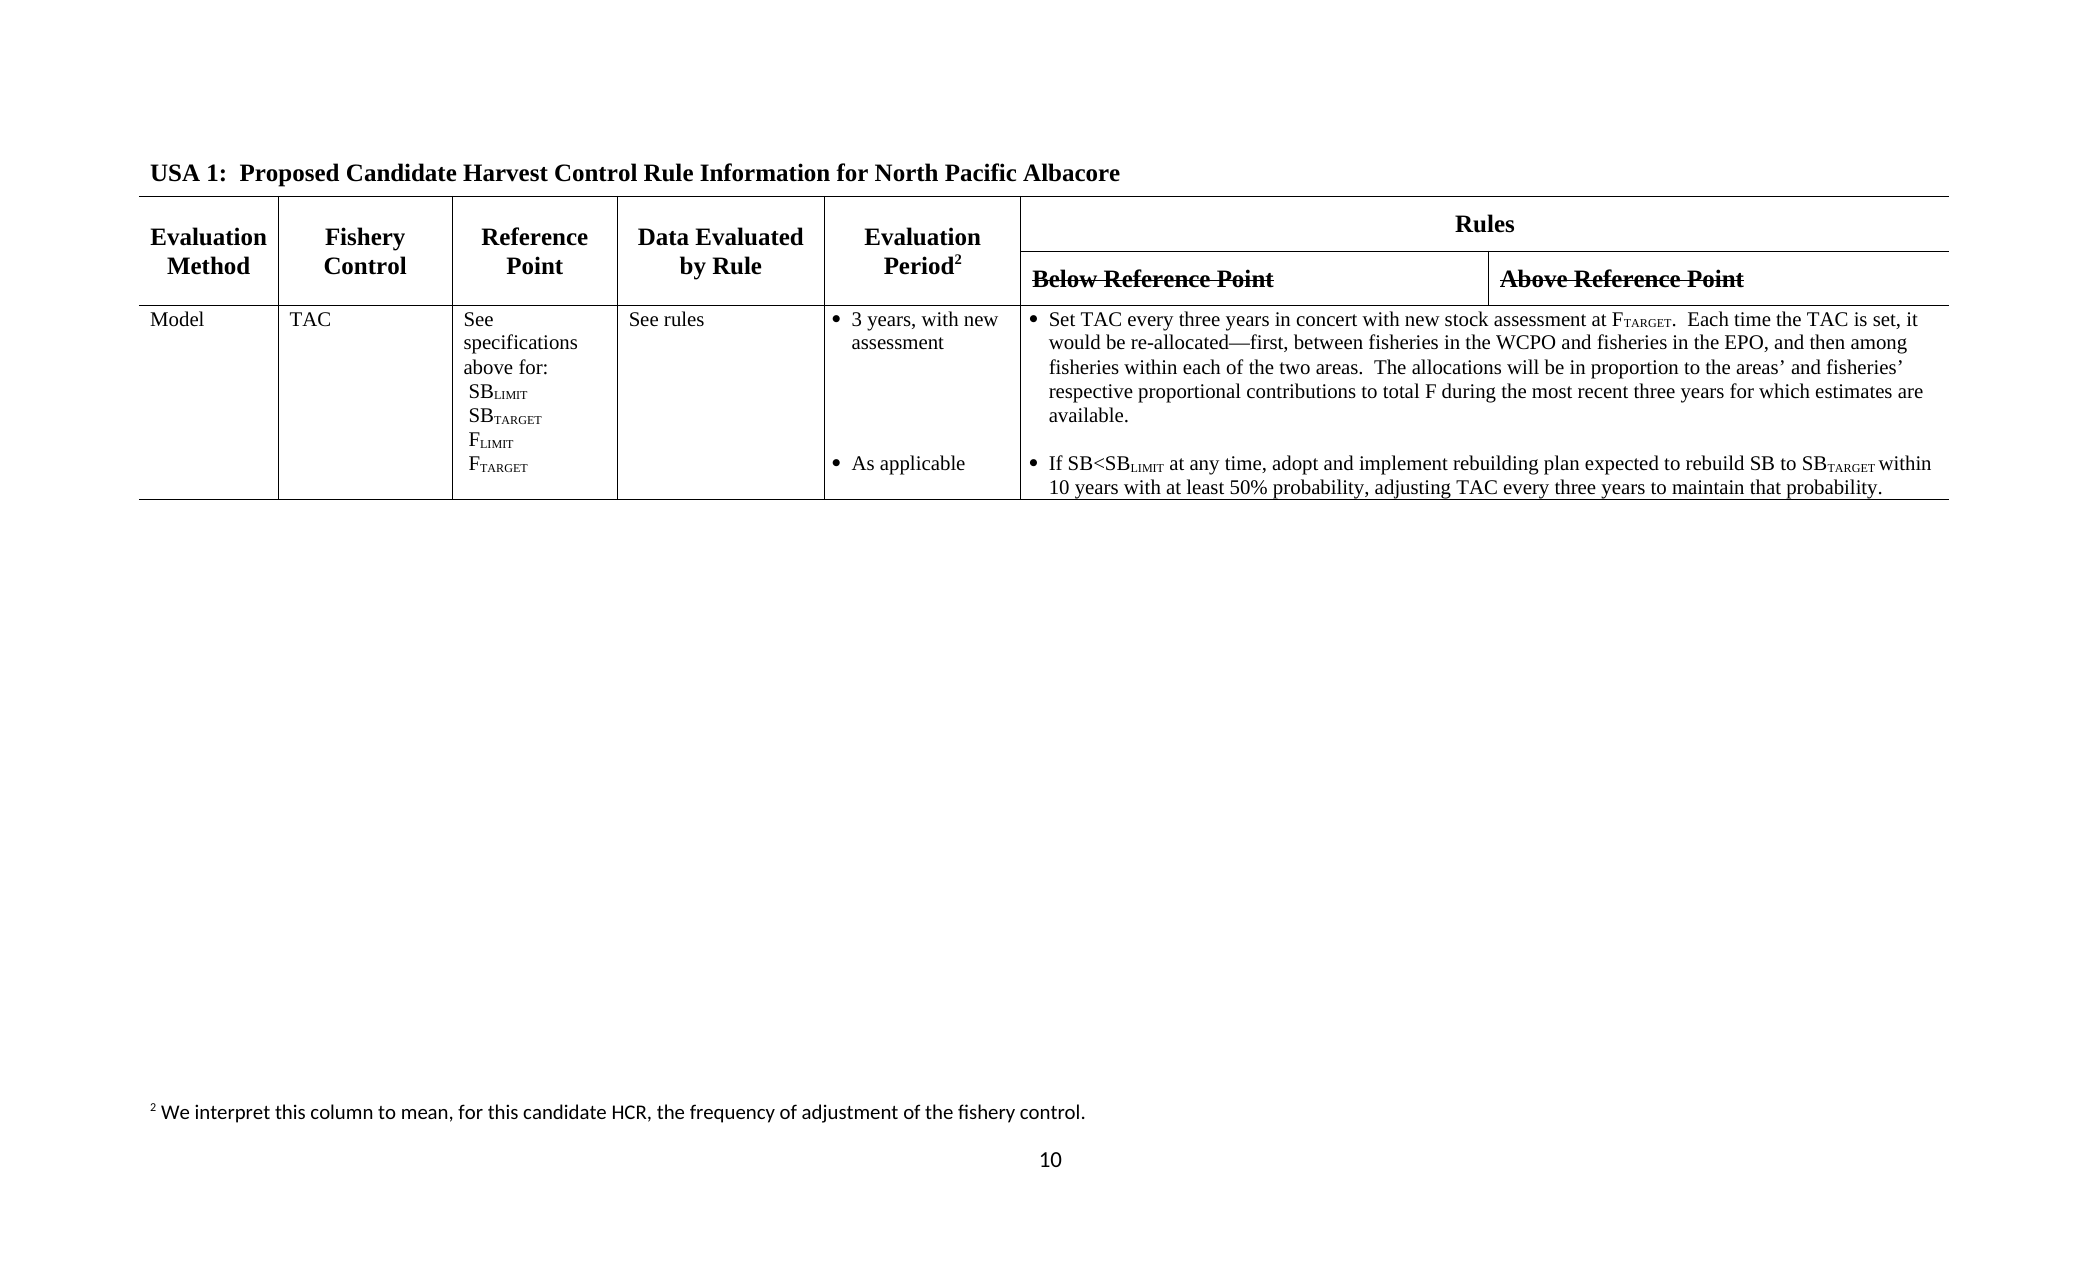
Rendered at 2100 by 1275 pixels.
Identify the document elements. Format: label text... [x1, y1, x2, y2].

table_cell Evaluation Method [139, 197, 278, 305]
table_cell Fishery Control [279, 197, 452, 305]
table_cell Above Reference Point [1489, 252, 1948, 305]
table_cell Data Evaluated by Rule [618, 197, 824, 305]
table_cell 3 years, with new assessment As applicable [825, 306, 1020, 499]
table_cell Below Reference Point [1021, 252, 1488, 305]
table_cell Set TAC every three years in concert with new stock assessment at FTARGET. Each time the TAC is set, it would be re-allocated—first, between fisheries in the WCPO and fisheries in the EPO, and then among fisheries within each of the two areas. The allocations will be in proportion to the areas’ and fisheries’ respective proportional contributions to total F during the most recent three years for which estimates are available. If SB<SBLIMIT at any time, adopt and implement rebuilding plan expected to rebuild SB to SBTARGET within 10 years with at least 50% probability, adjusting TAC every three years to maintain that probability. [1021, 306, 1948, 499]
table_cell Evaluation Period [825, 197, 1020, 305]
table_cell Model [139, 306, 278, 499]
table_header USA 1: Proposed Candidate Harvest Control Rule Information for North Pacific Albacore [139, 150, 1948, 196]
table_cell TAC [279, 306, 452, 499]
table_cell Rules [1021, 197, 1948, 251]
table_cell Reference Point [453, 197, 617, 305]
table_cell See rules [618, 306, 824, 499]
table_cell See specifications above for: SBLIMIT SBTARGET FLIMIT FTARGET [453, 306, 617, 499]
